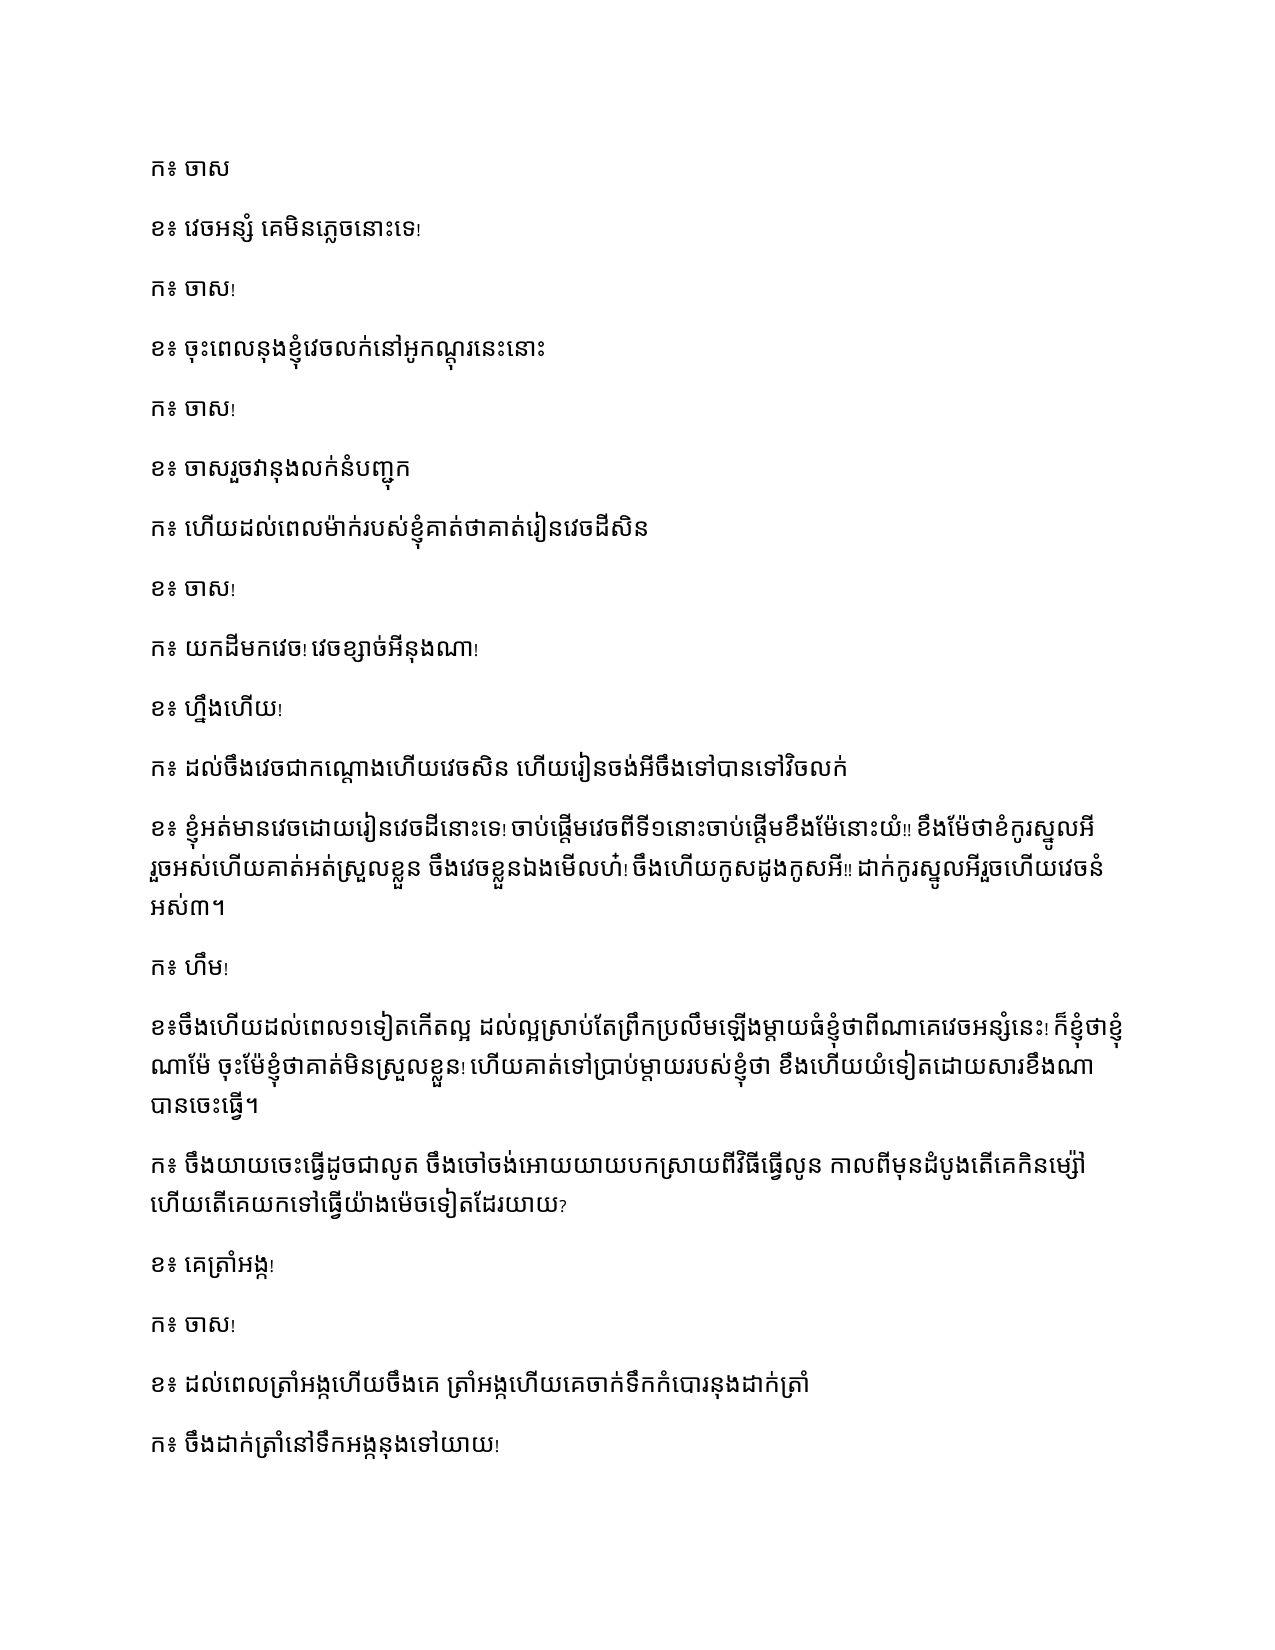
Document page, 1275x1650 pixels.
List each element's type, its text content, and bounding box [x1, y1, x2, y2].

text ក៖ ចាស [150, 150, 1125, 184]
text ខ៖ ដល់ពេលត្រាំអង្កហើយចឹងគេ ត្រាំអង្កហើយគេចាក់ទឹកកំបោរនុងដាក់ត្រាំ [150, 1366, 1125, 1400]
text ក៖ ចឹងយាយចេះធ្វើដូចជាលូត ចឹងចៅចង់អោយយាយបកស្រាយពីវិធីធ្វើលូន កាលពីមុនដំបូងតើគេកិនម្ស៉ៅហើយតើគេយកទៅធ្វើយ៉ាងម៉េចទៀតដែរយាយ? [150, 1147, 1125, 1220]
text ខ៖ គេត្រាំអង្ក! [150, 1246, 1125, 1280]
text ខ៖ ហ្នឹងហើយ! [150, 690, 1125, 724]
text ក៖ ចឹងដាក់ត្រាំនៅទឹកអង្កនុងទៅយាយ! [150, 1426, 1125, 1460]
text ខ៖ ចុះពេលនុងខ្ញុំវេចលក់នៅអូកណ្តុរនេះនោះ [150, 330, 1125, 364]
text ខ៖ ចាសរួចវានុងលក់នំបញ្ជុក [150, 450, 1125, 484]
text ក៖ យកដីមកវេច! វេចខ្សាច់អីនុងណា! [150, 630, 1125, 664]
text ខ៖ ចាស! [150, 570, 1125, 604]
text ក៖ ដល់ចឹងវេចជាកណ្តោងហើយវេចសិន ហើយរៀនចង់អីចឹងទៅបានទៅវិចលក់ [150, 750, 1125, 784]
text ក៖ ចាស! [150, 390, 1125, 424]
text ក៖ ហឹម! [150, 948, 1125, 982]
text ក៖ ហើយដល់ពេលម៉ាក់របស់ខ្ញុំគាត់ថាគាត់រៀនវេចដីសិន [150, 510, 1125, 544]
text ខ៖ វេចអន្សំ គេមិនភ្លេចនោះទេ! [150, 210, 1125, 244]
text ខ៖​ចឹងហើយដល់ពេល១ទៀតកើតល្អ ដល់ល្អស្រាប់តែព្រឹកប្រលឹមឡើងម្តាយធំខ្ញុំថាពីណាគេវេចអន្សំនេះ! ក៏ខ្ញុំថាខ្ញុំណាម៉ែ ចុះម៉ែខ្ញុំថាគាត់មិនស្រួលខ្លួន! ហើយគាត់ទៅប្រាប់ម្តាយរបស់ខ្ញុំថា ខឹងហើយយំទៀតដោយសារខឹងណា បានចេះធ្វើ។ [150, 1008, 1125, 1121]
text ខ៖ ខ្ញុំអត់មានវេចដោយរៀនវេចដីនោះទេ! ចាប់ផ្តើមវេចពីទី១នោះចាប់ផ្តើមខឹងម៉ែនោះយំ!! ខឹងម៉ែថាខំកូរស្នូលអីរួចអស់ហើយគាត់អត់ស្រួលខ្លួន ចឹងវេចខ្លួនឯងមើលហ៎! ចឹងហើយកូសដូងកូសអី!! ដាក់កូរស្នូលអីរួចហើយវេចនំអស់៣។ [150, 810, 1125, 922]
text ក៖ ចាស! [150, 270, 1125, 304]
text ក៖ ចាស! [150, 1306, 1125, 1340]
